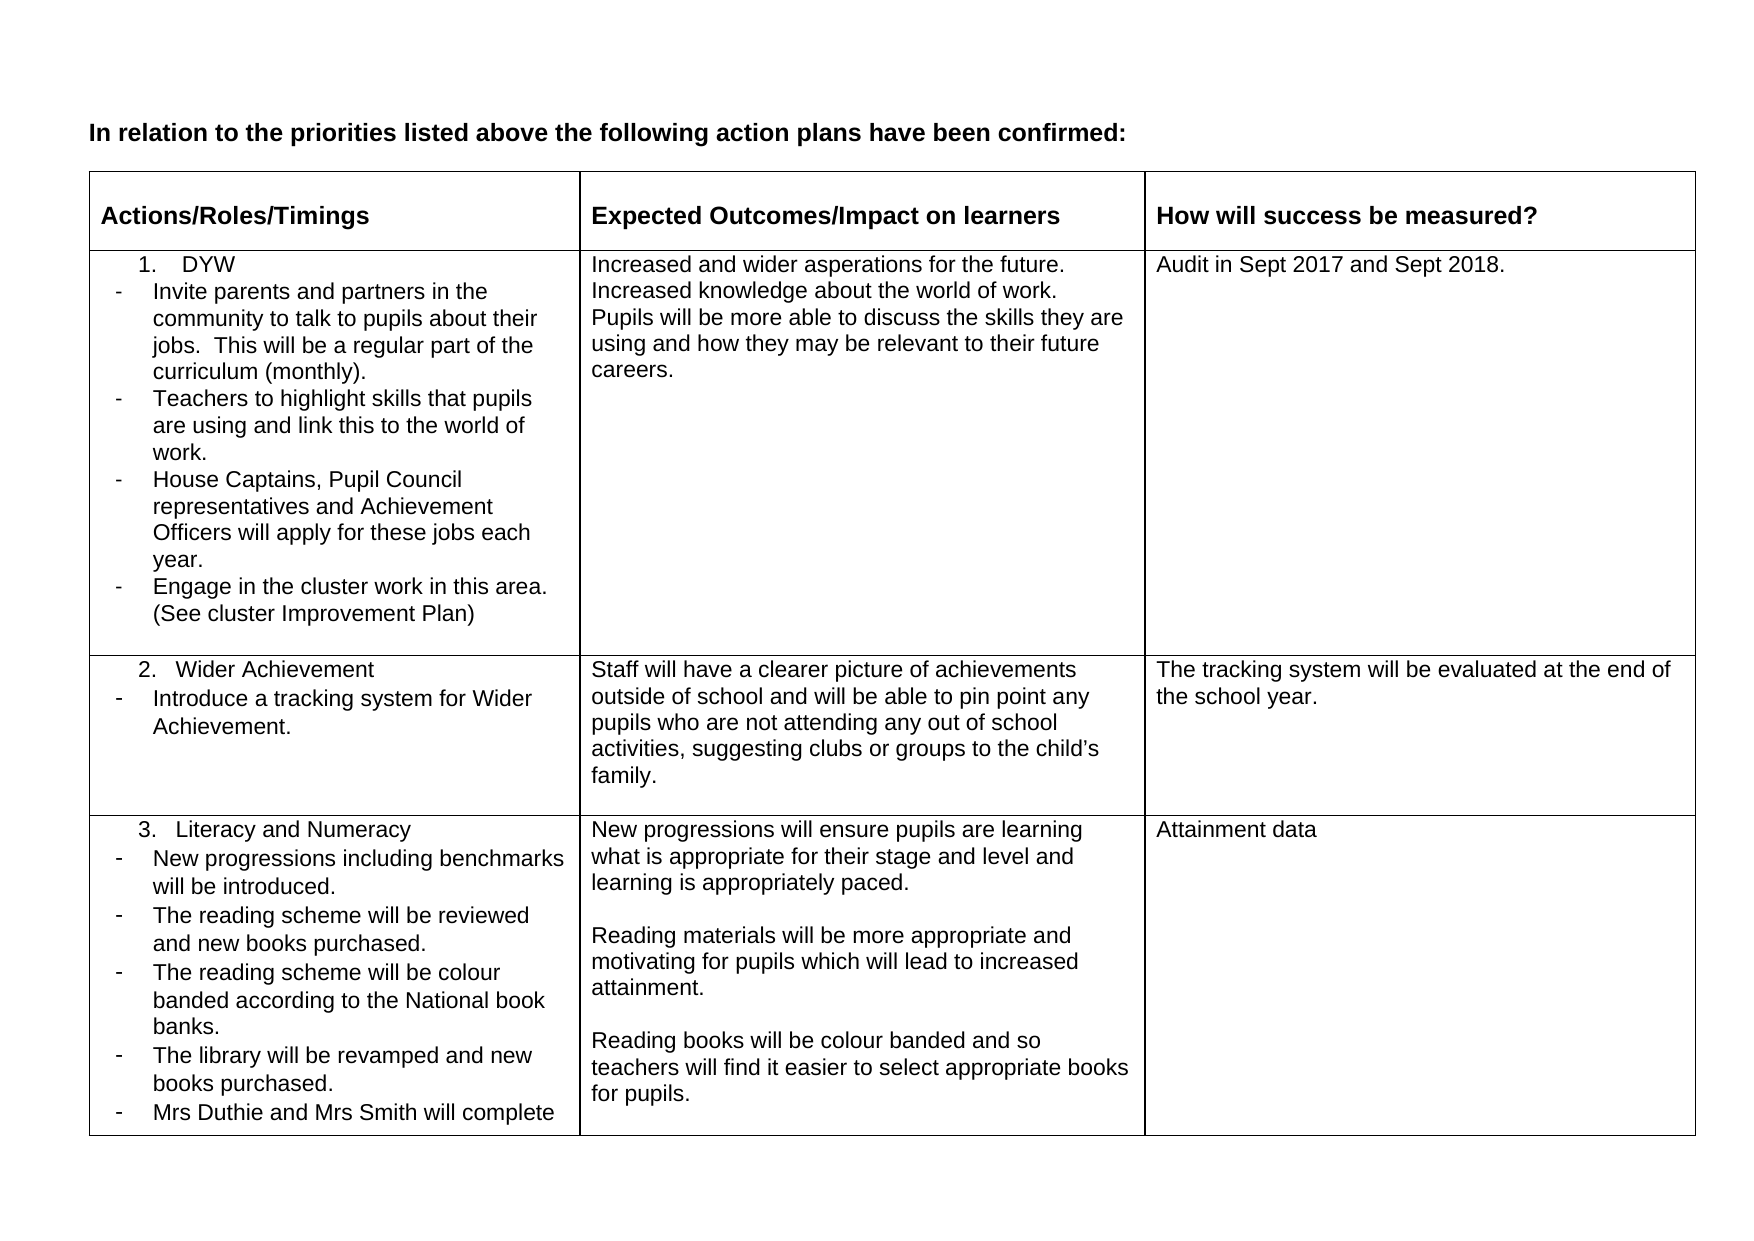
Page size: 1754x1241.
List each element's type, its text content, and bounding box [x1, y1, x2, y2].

table_cell Audit in Sept 2017 and Sept 2018. [1146, 251, 1695, 655]
table_cell Wider Achievement Introduce a tracking system for Wider Achievement. [90, 656, 579, 815]
table_cell Attainment data [1146, 816, 1695, 1135]
table_header Actions/Roles/Timings [90, 172, 579, 250]
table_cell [581, 816, 1144, 1135]
table_header Expected Outcomes/Impact on learners [581, 172, 1144, 250]
table_cell DYW Invite parents and partners in the community to talk to pupils about their jobs. This will be a regular part of the curriculum (monthly). Teachers to highlight skills that pupils are using and link this to the world of work. House Captains, Pupil Council representatives and Achievement Officers will apply for these jobs each year. Engage in the cluster work in this area. (See cluster Improvement Plan) [90, 251, 579, 655]
table_cell Increased and wider asperations for the future. Increased knowledge about the world of work. Pupils will be more able to discuss the skills they are using and how they may be relevant to their future careers. [581, 251, 1144, 655]
table_header How will success be measured? [1146, 172, 1695, 250]
table_cell Staff will have a clearer picture of achievements outside of school and will be able to pin point any pupils who are not attending any out of school activities, suggesting clubs or groups to the child’s family. [581, 656, 1144, 815]
table_cell The tracking system will be evaluated at the end of the school year. [1146, 656, 1695, 815]
text In relation to the priorities listed above the following action plans have been confirmed: [89, 118, 1665, 147]
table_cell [90, 816, 579, 1135]
